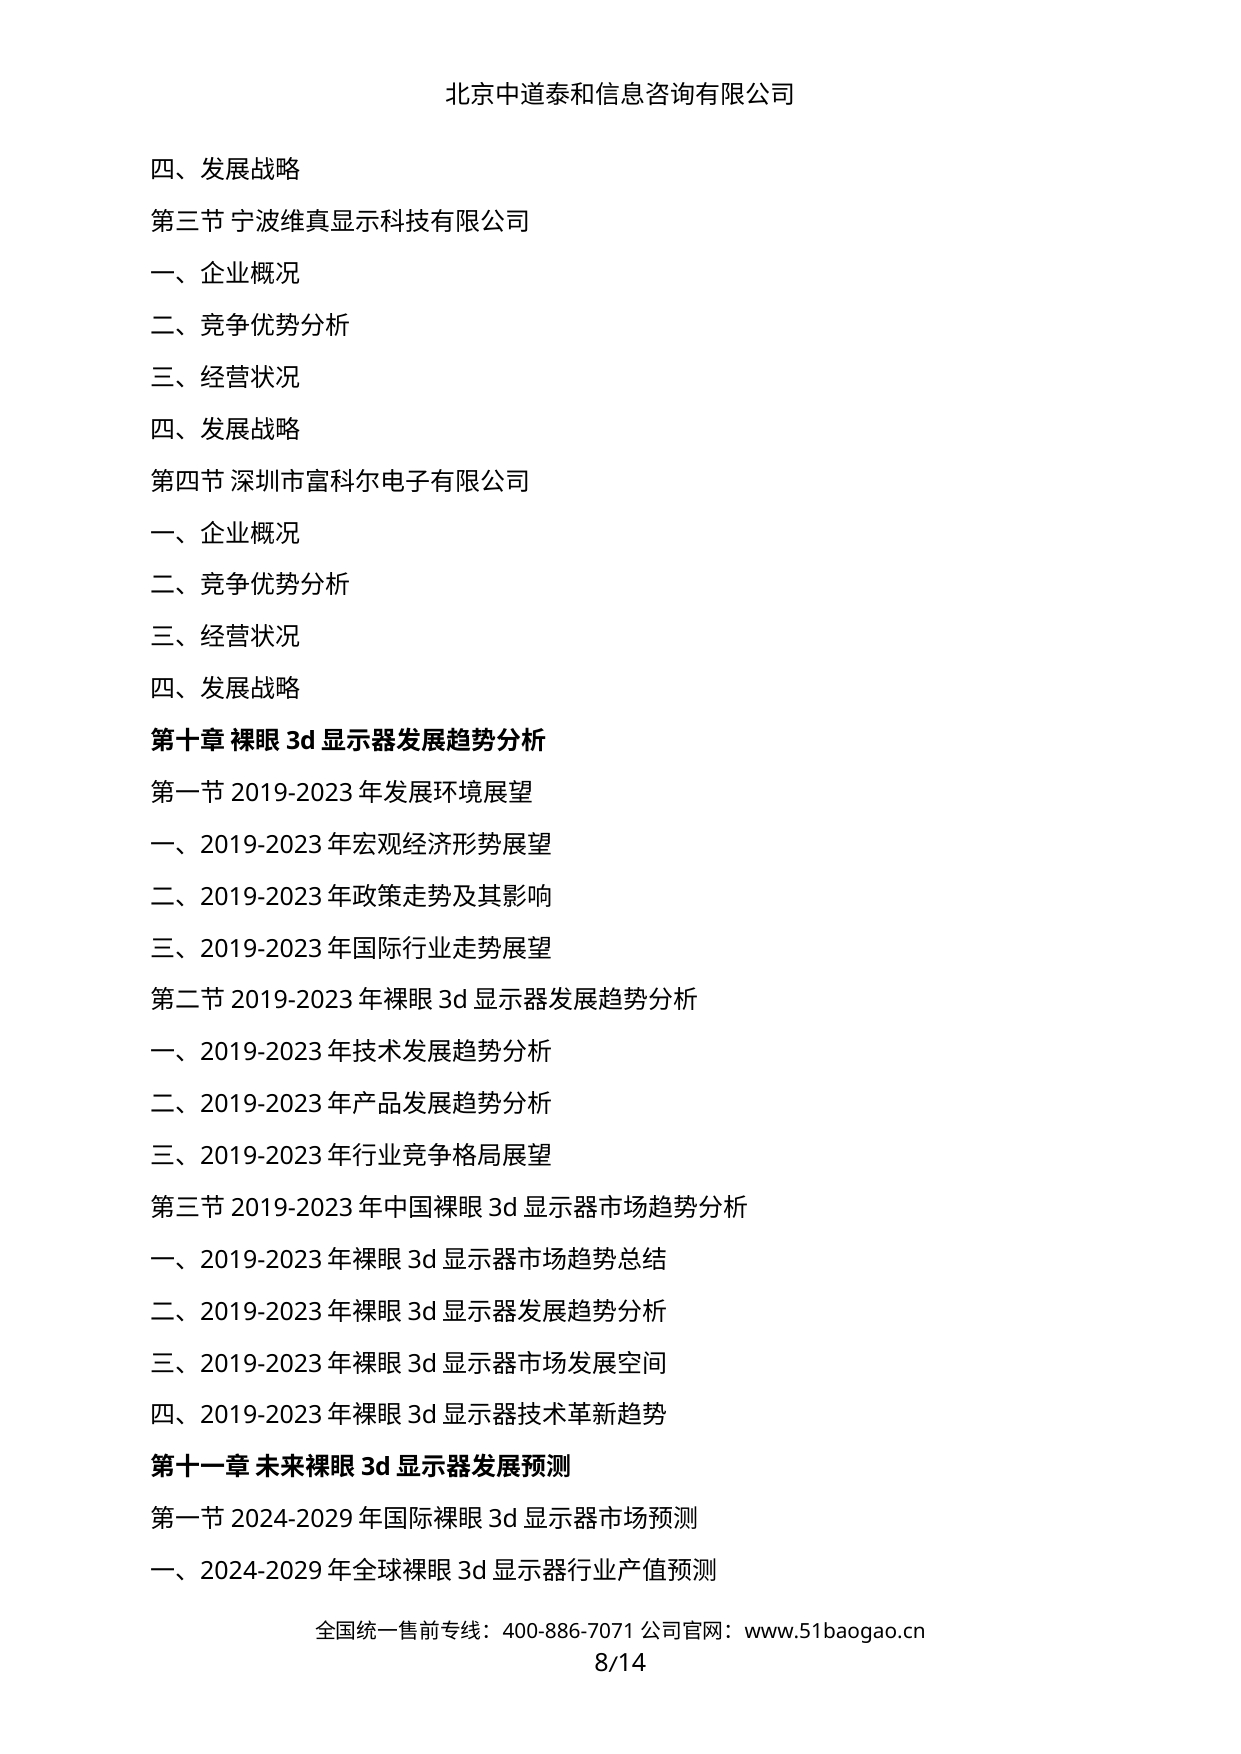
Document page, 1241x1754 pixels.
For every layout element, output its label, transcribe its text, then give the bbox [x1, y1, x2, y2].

text 一、2019-2023年宏观经济形势展望 [150, 824, 1090, 861]
text 第三节 2019-2023年中国裸眼3d显示器市场趋势分析 [150, 1187, 1090, 1224]
text 第十章 裸眼3d显示器发展趋势分析 [150, 721, 1090, 757]
text 一、2019-2023年技术发展趋势分析 [150, 1032, 1090, 1068]
text 第四节 深圳市富科尔电子有限公司 [150, 461, 1090, 497]
text 三、经营状况 [150, 617, 1090, 653]
text 四、2019-2023年裸眼3d显示器技术革新趋势 [150, 1395, 1090, 1431]
text 四、发展战略 [150, 669, 1090, 705]
text 三、2019-2023年行业竞争格局展望 [150, 1136, 1090, 1172]
text 三、经营状况 [150, 357, 1090, 394]
text 四、发展战略 [150, 409, 1090, 446]
text 一、企业概况 [150, 254, 1090, 290]
text 第一节 2019-2023年发展环境展望 [150, 772, 1090, 809]
text 第三节 宁波维真显示科技有限公司 [150, 202, 1090, 238]
text 四、发展战略 [150, 150, 1090, 186]
text 三、2019-2023年裸眼3d显示器市场发展空间 [150, 1343, 1090, 1379]
text 二、2019-2023年裸眼3d显示器发展趋势分析 [150, 1291, 1090, 1327]
text 三、2019-2023年国际行业走势展望 [150, 928, 1090, 964]
text 一、2024-2029年全球裸眼3d显示器行业产值预测 [150, 1551, 1090, 1587]
text 二、2019-2023年产品发展趋势分析 [150, 1084, 1090, 1120]
text 一、2019-2023年裸眼3d显示器市场趋势总结 [150, 1239, 1090, 1276]
text 二、2019-2023年政策走势及其影响 [150, 876, 1090, 912]
text 第二节 2019-2023年裸眼3d显示器发展趋势分析 [150, 980, 1090, 1016]
text 第十一章 未来裸眼3d显示器发展预测 [150, 1447, 1090, 1483]
text 一、企业概况 [150, 513, 1090, 549]
text 二、竞争优势分析 [150, 306, 1090, 342]
text 二、竞争优势分析 [150, 565, 1090, 601]
text 第一节 2024-2029年国际裸眼3d显示器市场预测 [150, 1499, 1090, 1535]
